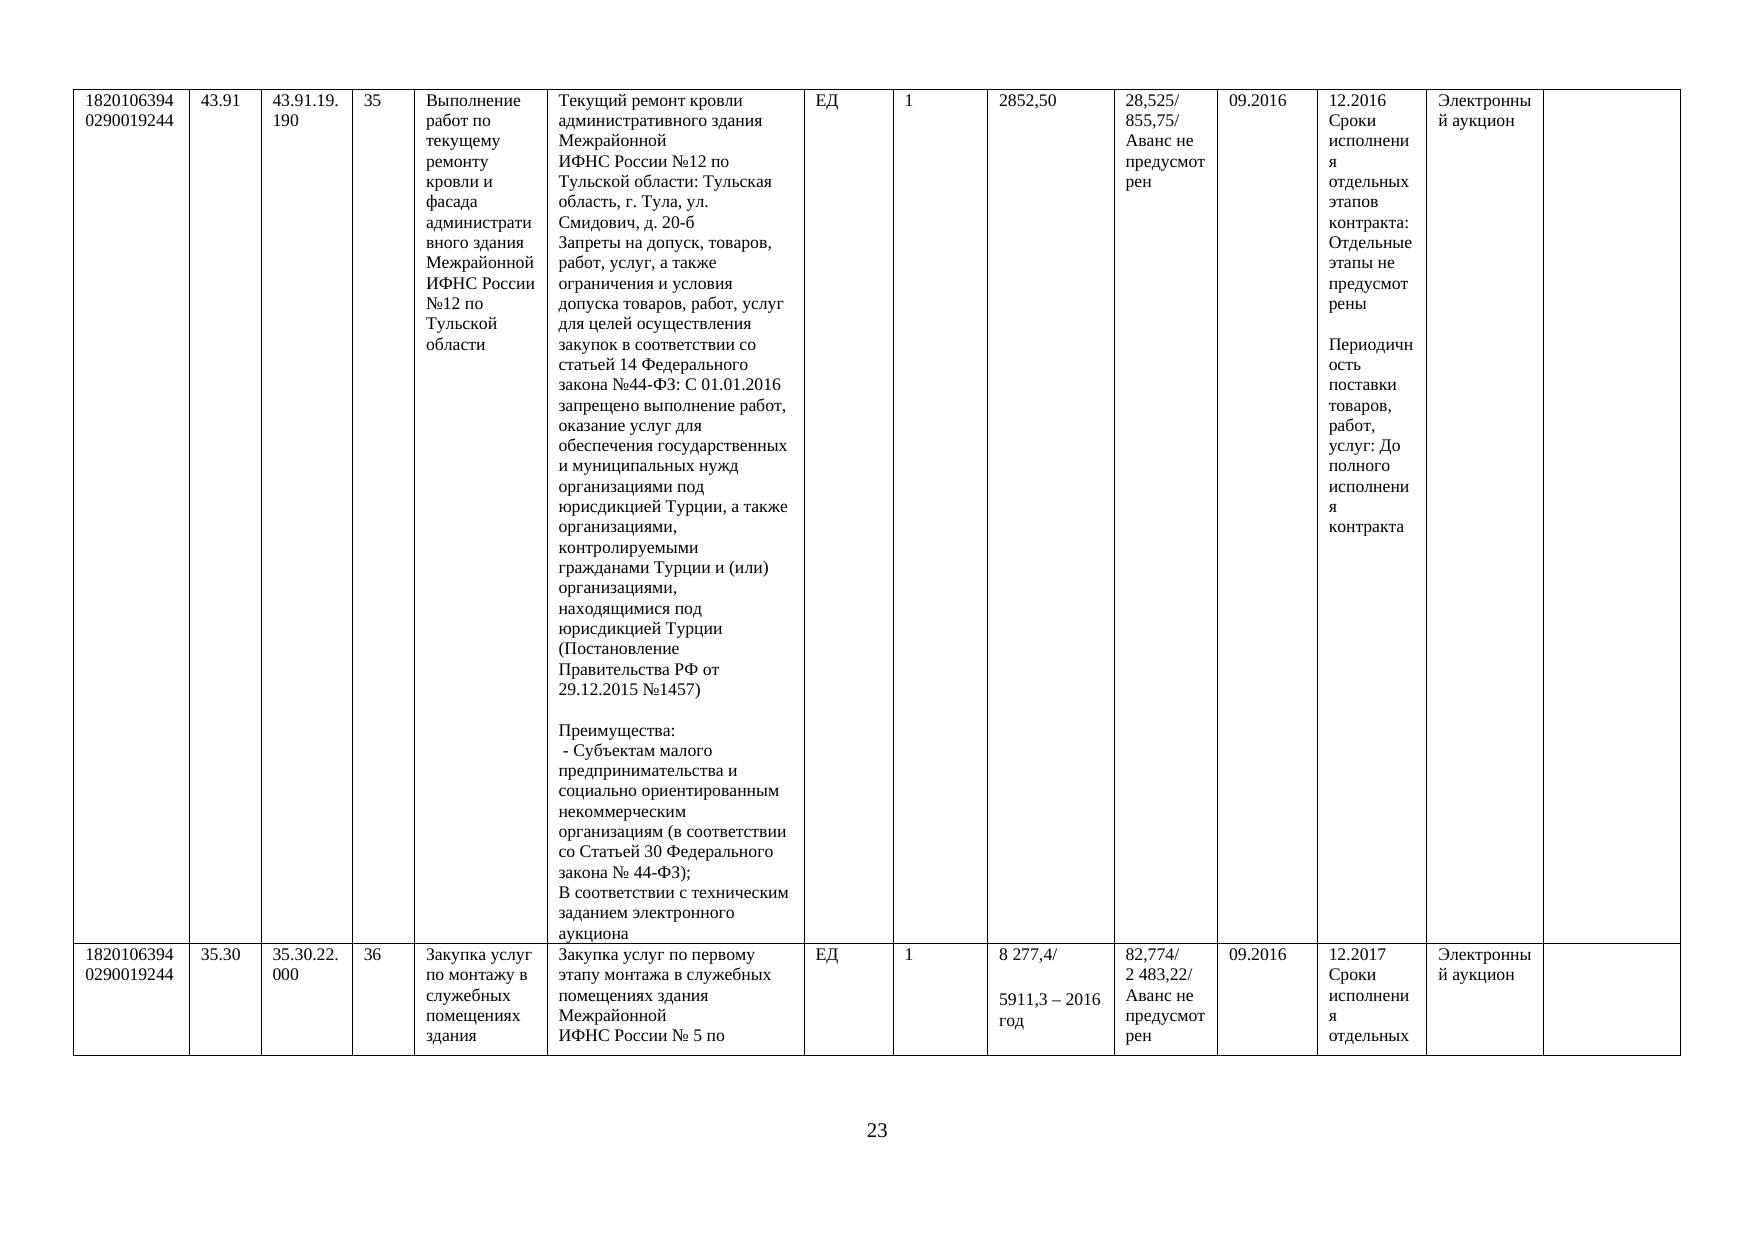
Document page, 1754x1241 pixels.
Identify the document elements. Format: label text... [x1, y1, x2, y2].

table_cell Электронный аукцион [1427, 90, 1543, 943]
table_cell 35 [353, 90, 414, 943]
table_cell [1544, 90, 1680, 943]
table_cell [415, 944, 547, 1055]
table_cell 12.2016 Сроки исполнения отдельных этапов контракта: Отдельные этапы не предусмотрены Периодичность поставки товаров, работ, услуг: До полного исполнения контракта [1318, 90, 1426, 943]
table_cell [1318, 944, 1426, 1055]
table_cell 43.91.19.190 [262, 90, 352, 943]
table_cell 1 [894, 90, 987, 943]
table_cell Электронный аукцион [1427, 944, 1543, 1055]
table_cell 2852,50 [988, 90, 1114, 943]
table_cell 18201063940290019244 [74, 90, 189, 943]
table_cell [74, 944, 189, 1055]
table_cell 1 [894, 944, 987, 1055]
table_cell ЕД [805, 90, 893, 943]
table_cell 43.91 [190, 90, 261, 943]
table_cell 36 [353, 944, 414, 1055]
table_cell Текущий ремонт кровли административного здания Межрайонной ИФНС России №12 по Тульской области: Тульская область, г. Тула, ул. Смидович, д. 20-б Запреты на допуск, товаров, работ, услуг, а также ограничения и условия допуска товаров, работ, услуг для целей осуществления закупок в соответствии со статьей 14 Федерального закона №44-ФЗ: С 01.01.2016 запрещено выполнение работ, оказание услуг для обеспечения государственных и муниципальных нужд организациями под юрисдикцией Турции, а также организациями, контролируемыми гражданами Турции и (или) организациями, находящимися под юрисдикцией Турции (Постановление Правительства РФ от 29.12.2015 №1457) Преимущества: - Субъектам малого предпринимательства и социально ориентированным некоммерческим организациям (в соответствии со Статьей 30 Федерального закона № 44-ФЗ); В соответствии с техническим заданием электронного аукциона [548, 90, 804, 943]
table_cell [548, 944, 804, 1055]
table_cell ЕД [805, 944, 893, 1055]
table_cell 28,525/ 855,75/ Аванс не предусмотрен [1115, 90, 1217, 943]
table_cell 09.2016 [1218, 944, 1317, 1055]
table_cell 09.2016 [1218, 90, 1317, 943]
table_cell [1115, 944, 1217, 1055]
table_cell 35.30 [190, 944, 261, 1055]
table_cell 35.30.22.000 [262, 944, 352, 1055]
table_cell [1544, 944, 1680, 1055]
table_cell Выполнение работ по текущему ремонту кровли и фасада административного здания Межрайонной ИФНС России №12 по Тульской области [415, 90, 547, 943]
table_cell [988, 944, 1114, 1055]
